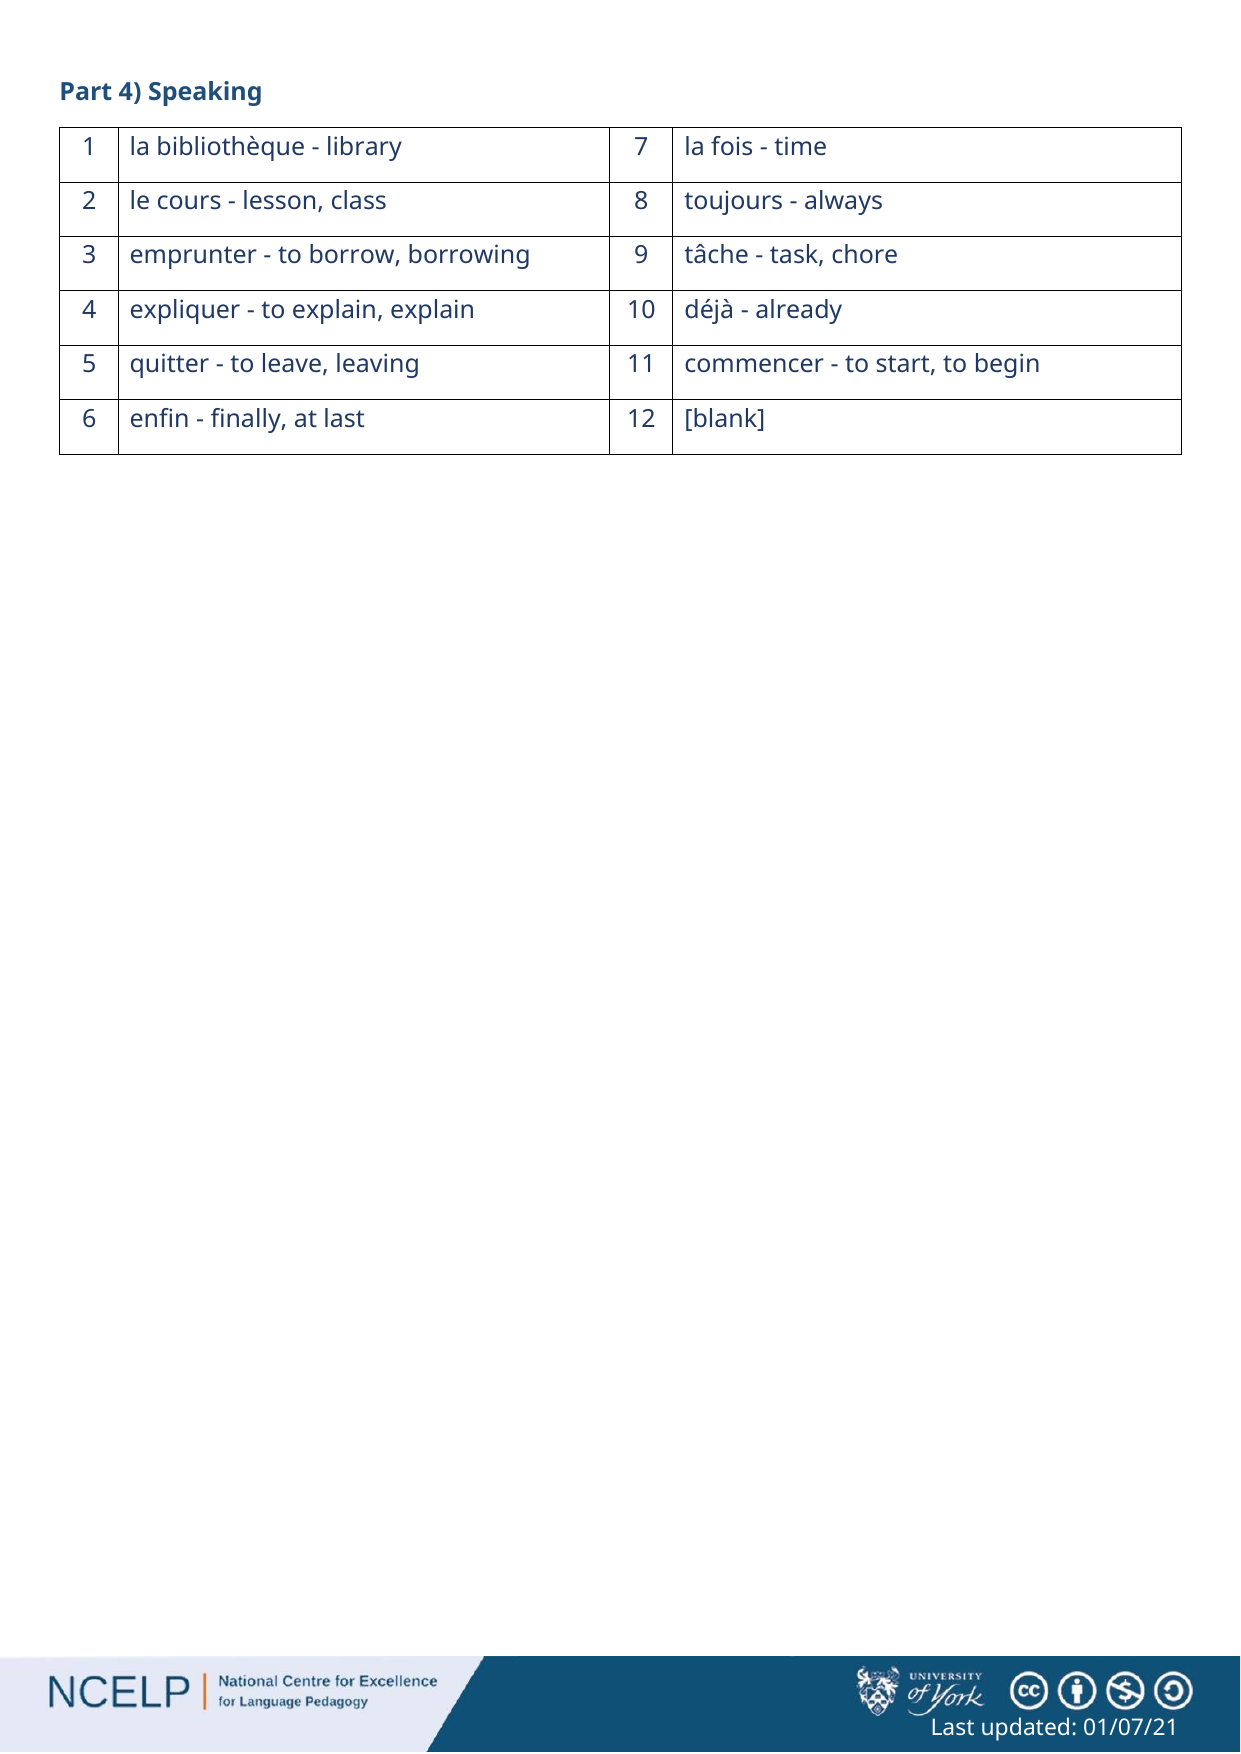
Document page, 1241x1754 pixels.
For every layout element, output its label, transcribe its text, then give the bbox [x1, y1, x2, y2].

table_cell 8 [610, 183, 672, 236]
table_cell déjà - already [673, 291, 1181, 345]
table_cell 11 [610, 346, 672, 399]
table_header 1 [60, 128, 118, 182]
picture [0, 1656, 1241, 1752]
table_cell quitter - to leave, leaving [119, 346, 609, 399]
table_cell expliquer - to explain, explain [119, 291, 609, 345]
table_cell le cours - lesson, class [119, 183, 609, 236]
table_cell 12 [610, 400, 672, 453]
table_cell 10 [610, 291, 672, 345]
table_cell toujours - always [673, 183, 1181, 236]
table_cell 4 [60, 291, 118, 345]
table_cell emprunter - to borrow, borrowing [119, 237, 609, 290]
table_cell tâche - task, chore [673, 237, 1181, 290]
table_cell [blank] [673, 400, 1181, 453]
table_cell 9 [610, 237, 672, 290]
table_header 7 [610, 128, 672, 182]
table_cell 2 [60, 183, 118, 236]
text Part 4) Speaking [59, 74, 1181, 108]
table_header la bibliothèque - library [119, 128, 609, 182]
table_cell commencer - to start, to begin [673, 346, 1181, 399]
table_cell 3 [60, 237, 118, 290]
table_cell 5 [60, 346, 118, 399]
table_cell 6 [60, 400, 118, 453]
table_cell enfin - finally, at last [119, 400, 609, 453]
table_header la fois - time [673, 128, 1181, 182]
